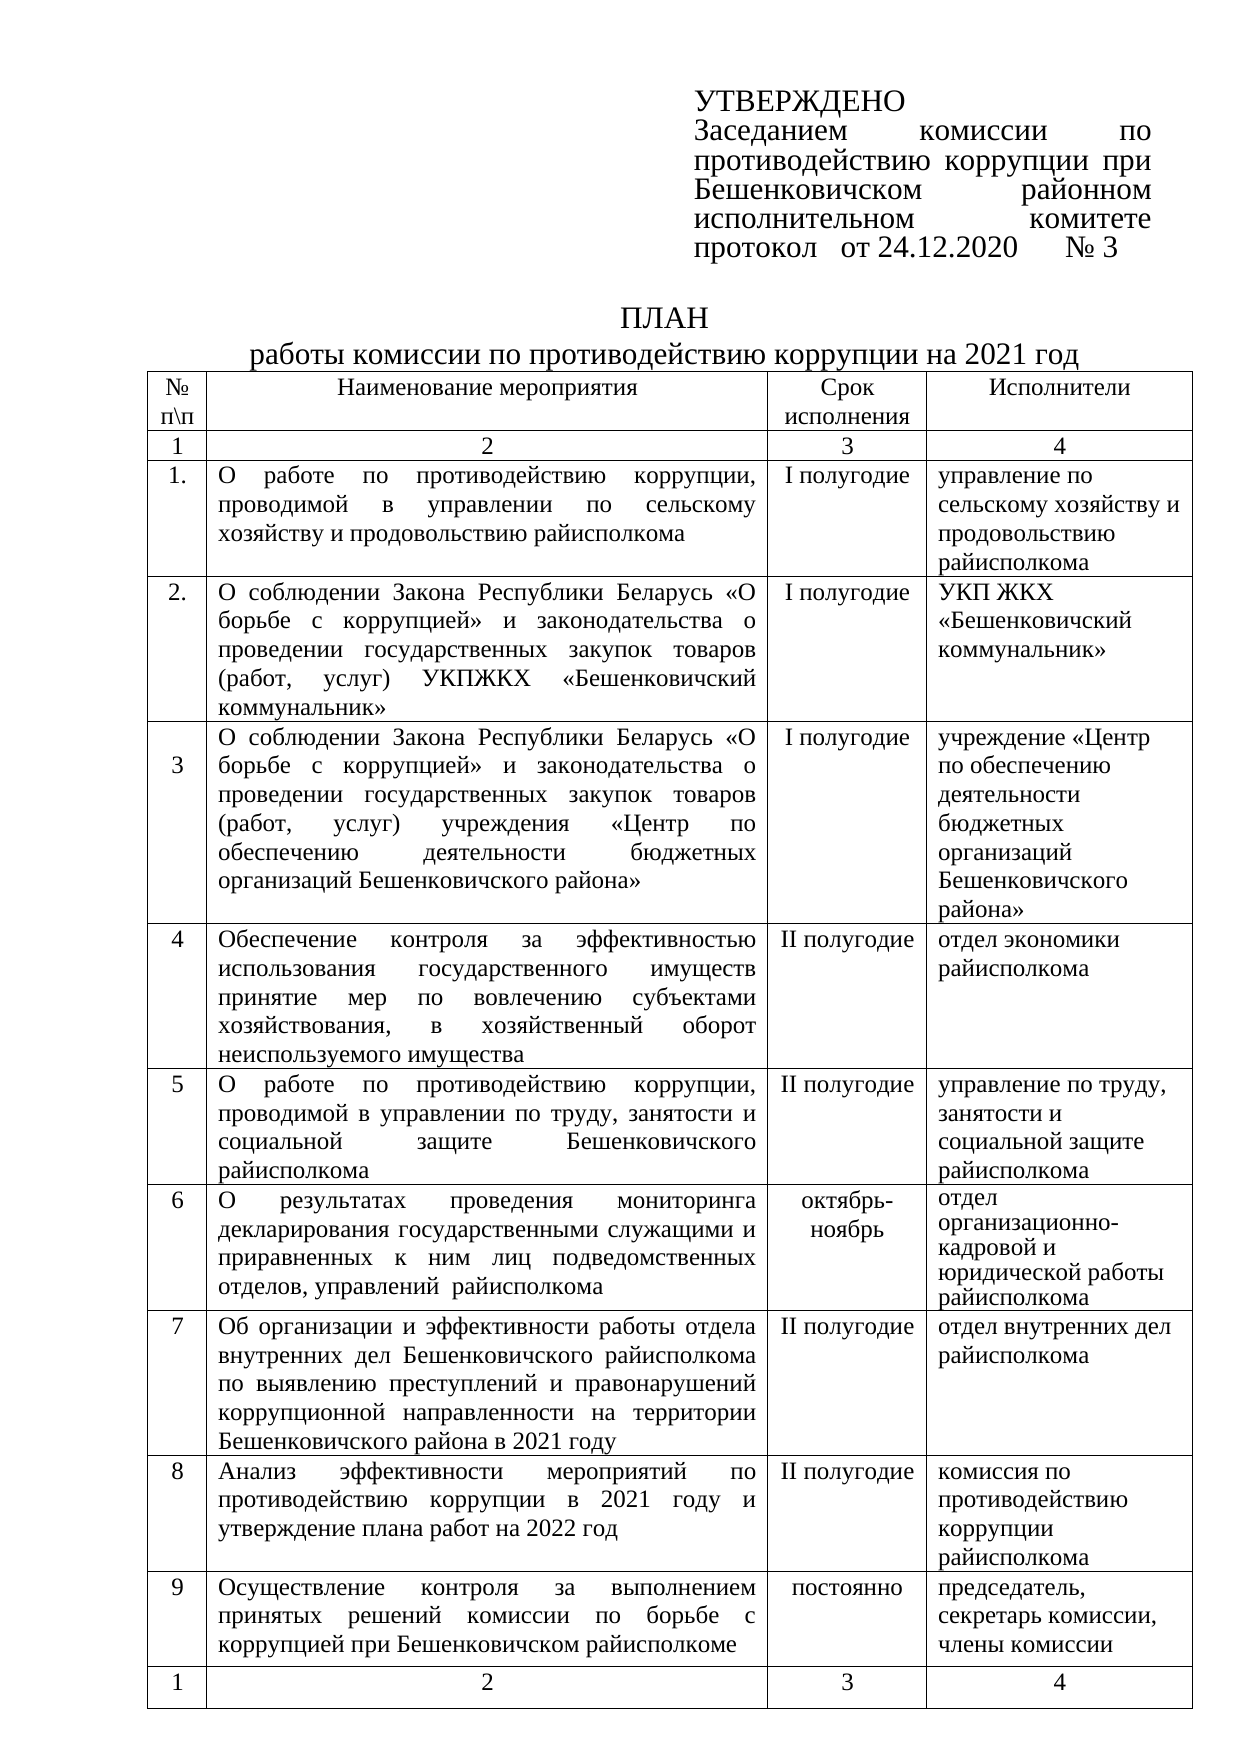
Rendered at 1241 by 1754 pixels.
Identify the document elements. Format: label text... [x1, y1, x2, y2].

table_cell 2 [207, 1667, 767, 1708]
table_cell О соблюдении Закона Республики Беларусь «О борьбе с коррупцией» и законодательства о проведении государственных закупок товаров (работ, услуг) учреждения «Центр по обеспечению деятельности бюджетных организаций Бешенковичского района» [207, 722, 767, 923]
table_cell 4 [927, 1667, 1192, 1708]
table_header № п\п [148, 372, 206, 430]
table_cell 9 [148, 1572, 206, 1666]
table_cell 1 [148, 1667, 206, 1708]
text работы комиссии по противодействию коррупции на 2021 год [177, 335, 1152, 371]
text ПЛАН [177, 299, 1152, 335]
table_cell I полугодие [768, 461, 926, 576]
table_cell I полугодие [768, 577, 926, 721]
table_cell комиссия по противодействию коррупции райисполкома [927, 1456, 1192, 1571]
table_cell 3 [768, 1667, 926, 1708]
table_cell 1. [148, 461, 206, 576]
table_cell Об организации и эффективности работы отдела внутренних дел Бешенковичского райисполкома по выявлению преступлений и правонарушений коррупционной направленности на территории Бешенковичского района в 2021 году [207, 1311, 767, 1455]
table_cell октябрь-ноябрь [768, 1185, 926, 1310]
table_cell председатель, секретарь комиссии, члены комиссии [927, 1572, 1192, 1666]
table_header Исполнители [927, 372, 1192, 430]
table_header Наименование мероприятия [207, 372, 767, 430]
table_cell II полугодие [768, 1069, 926, 1184]
table_cell 3 [148, 722, 206, 923]
table_cell Обеспечение контроля за эффективностью использования государственного имуществ принятие мер по вовлечению субъектами хозяйствования, в хозяйственный оборот неиспользуемого имущества [207, 924, 767, 1068]
table_cell 2 [207, 431, 767, 459]
table_cell I полугодие [768, 722, 926, 923]
table_cell отдел внутренних дел райисполкома [927, 1311, 1192, 1455]
table_cell управление по сельскому хозяйству и продовольствию райисполкома [927, 461, 1192, 576]
table_cell отдел организационно-кадровой и юридической работы райисполкома [927, 1185, 1192, 1310]
table_cell 3 [768, 431, 926, 459]
table_cell УКП ЖКХ «Бешенковичский коммунальник» [927, 577, 1192, 721]
table_cell II полугодие [768, 1311, 926, 1455]
table_cell II полугодие [768, 1456, 926, 1571]
subtitle УТВЕРЖДЕНО [620, 88, 1152, 117]
table_cell постоянно [768, 1572, 926, 1666]
table_cell О работе по противодействию коррупции, проводимой в управлении по сельскому хозяйству и продовольствию райисполкома [207, 461, 767, 576]
table_cell 2. [148, 577, 206, 721]
table_cell 8 [148, 1456, 206, 1571]
table_cell 4 [927, 431, 1192, 459]
table_cell 7 [148, 1311, 206, 1455]
table_cell II полугодие [768, 924, 926, 1068]
table_cell О соблюдении Закона Республики Беларусь «О борьбе с коррупцией» и законодательства о проведении государственных закупок товаров (работ, услуг) УКПЖКХ «Бешенковичский коммунальник» [207, 577, 767, 721]
table_header Срок исполнения [768, 372, 926, 430]
table_cell 1 [148, 431, 206, 459]
table_cell управление по труду, занятости и социальной защите райисполкома [927, 1069, 1192, 1184]
table_cell Осуществление контроля за выполнением принятых решений комиссии по борьбе с коррупцией при Бешенковичском райисполкоме [207, 1572, 767, 1666]
table_cell О работе по противодействию коррупции, проводимой в управлении по труду, занятости и социальной защите Бешенковичского райисполкома [207, 1069, 767, 1184]
table_cell 5 [148, 1069, 206, 1184]
text Заседанием комиссии по противодействию коррупции при Бешенковичском районном исполнительном комитете протокол от 24.12.2020 № 3 [693, 117, 1152, 263]
table_cell О результатах проведения мониторинга декларирования государственными служащими и приравненных к ним лиц подведомственных отделов, управлений райисполкома [207, 1185, 767, 1310]
table_cell отдел экономики райисполкома [927, 924, 1192, 1068]
table_cell 6 [148, 1185, 206, 1310]
table_cell Анализ эффективности мероприятий по противодействию коррупции в 2021 году и утверждение плана работ на 2022 год [207, 1456, 767, 1571]
table_cell 4 [148, 924, 206, 1068]
table_cell учреждение «Центр по обеспечению деятельности бюджетных организаций Бешенковичского района» [927, 722, 1192, 923]
